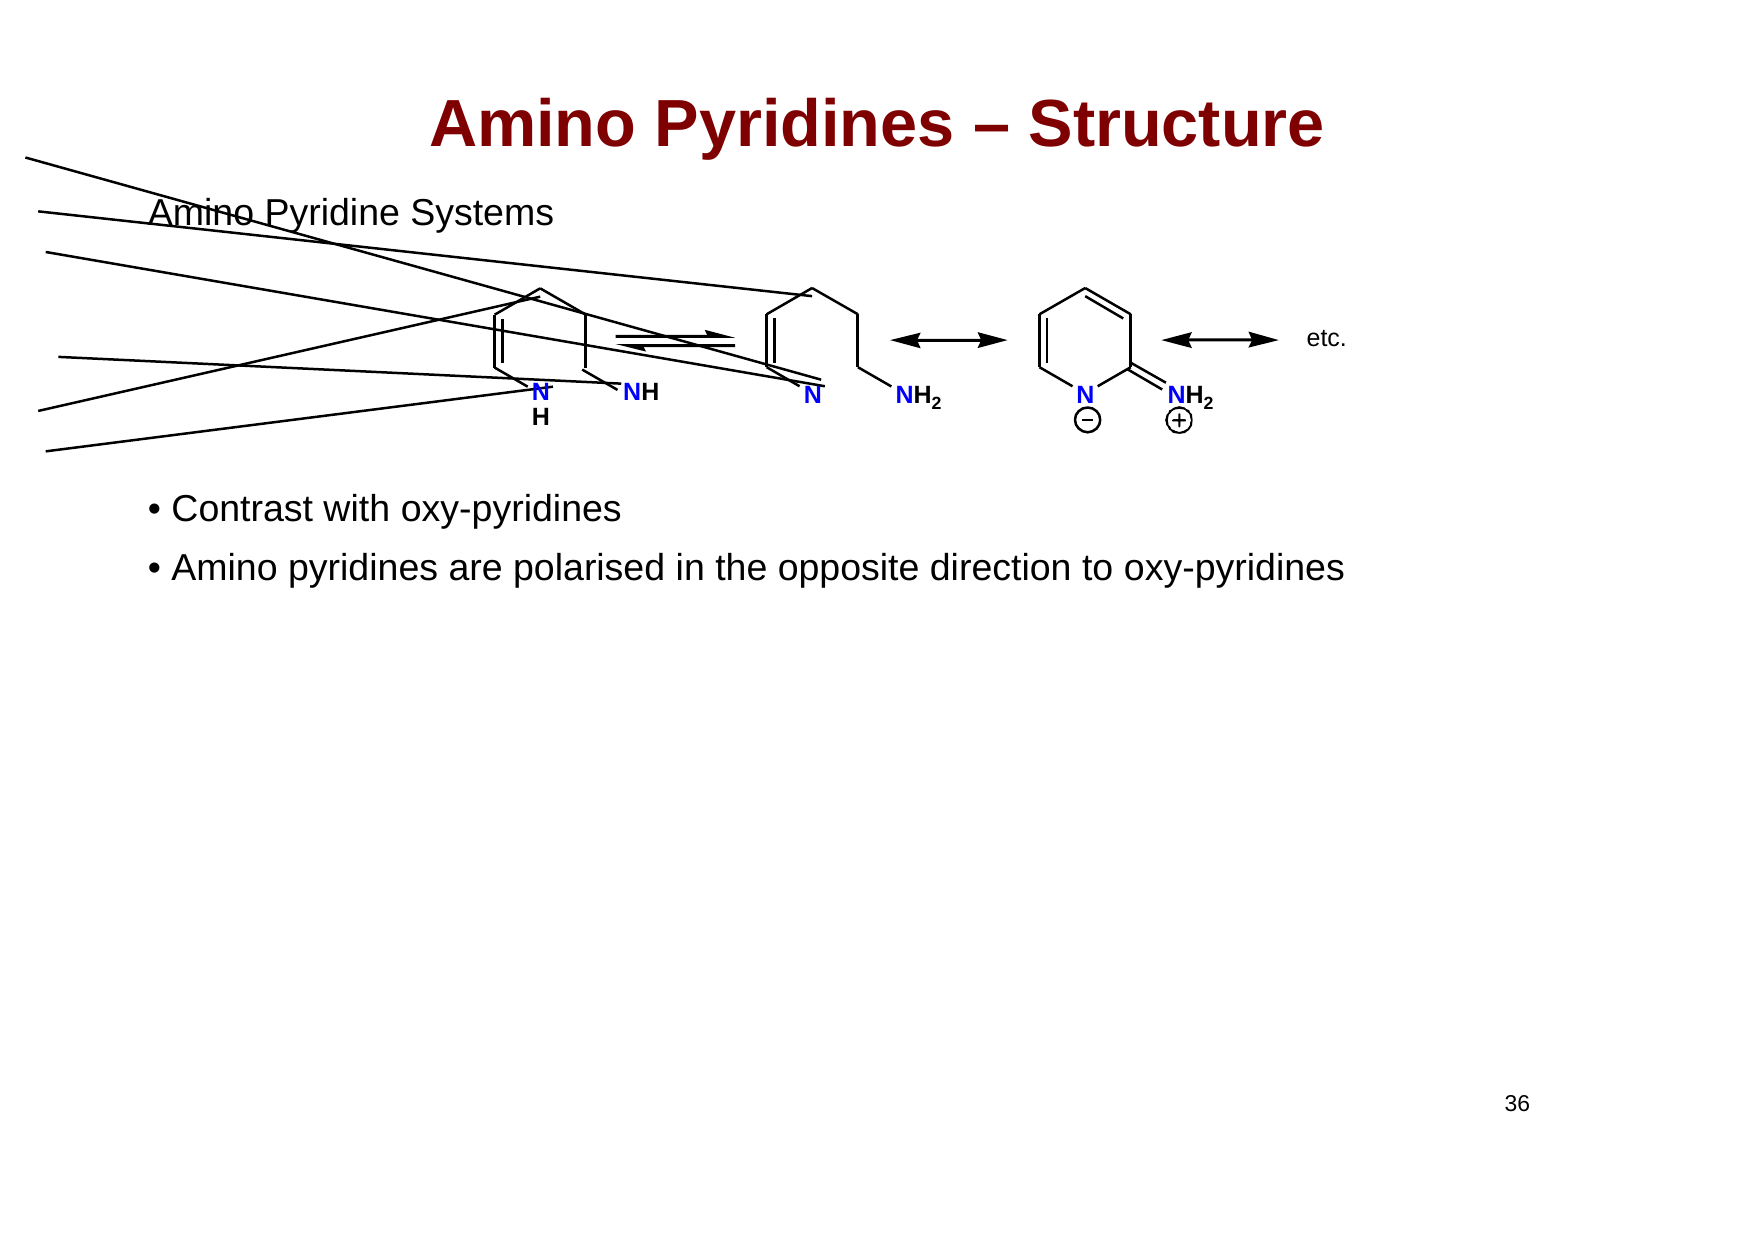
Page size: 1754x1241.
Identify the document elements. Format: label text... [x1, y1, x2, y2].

list Amino pyridines are polarised in the opposite direction to oxy-pyridines [148, 545, 1631, 588]
text N NH2 [1076, 380, 1213, 413]
list Contrast with oxy-pyridines [148, 486, 1631, 529]
text N NH [532, 380, 659, 405]
picture [1165, 413, 1193, 434]
text N NH2 [803, 380, 942, 413]
text etc. [1306, 323, 1631, 351]
text Amino Pyridine Systems [148, 190, 1631, 233]
text H [532, 405, 659, 430]
